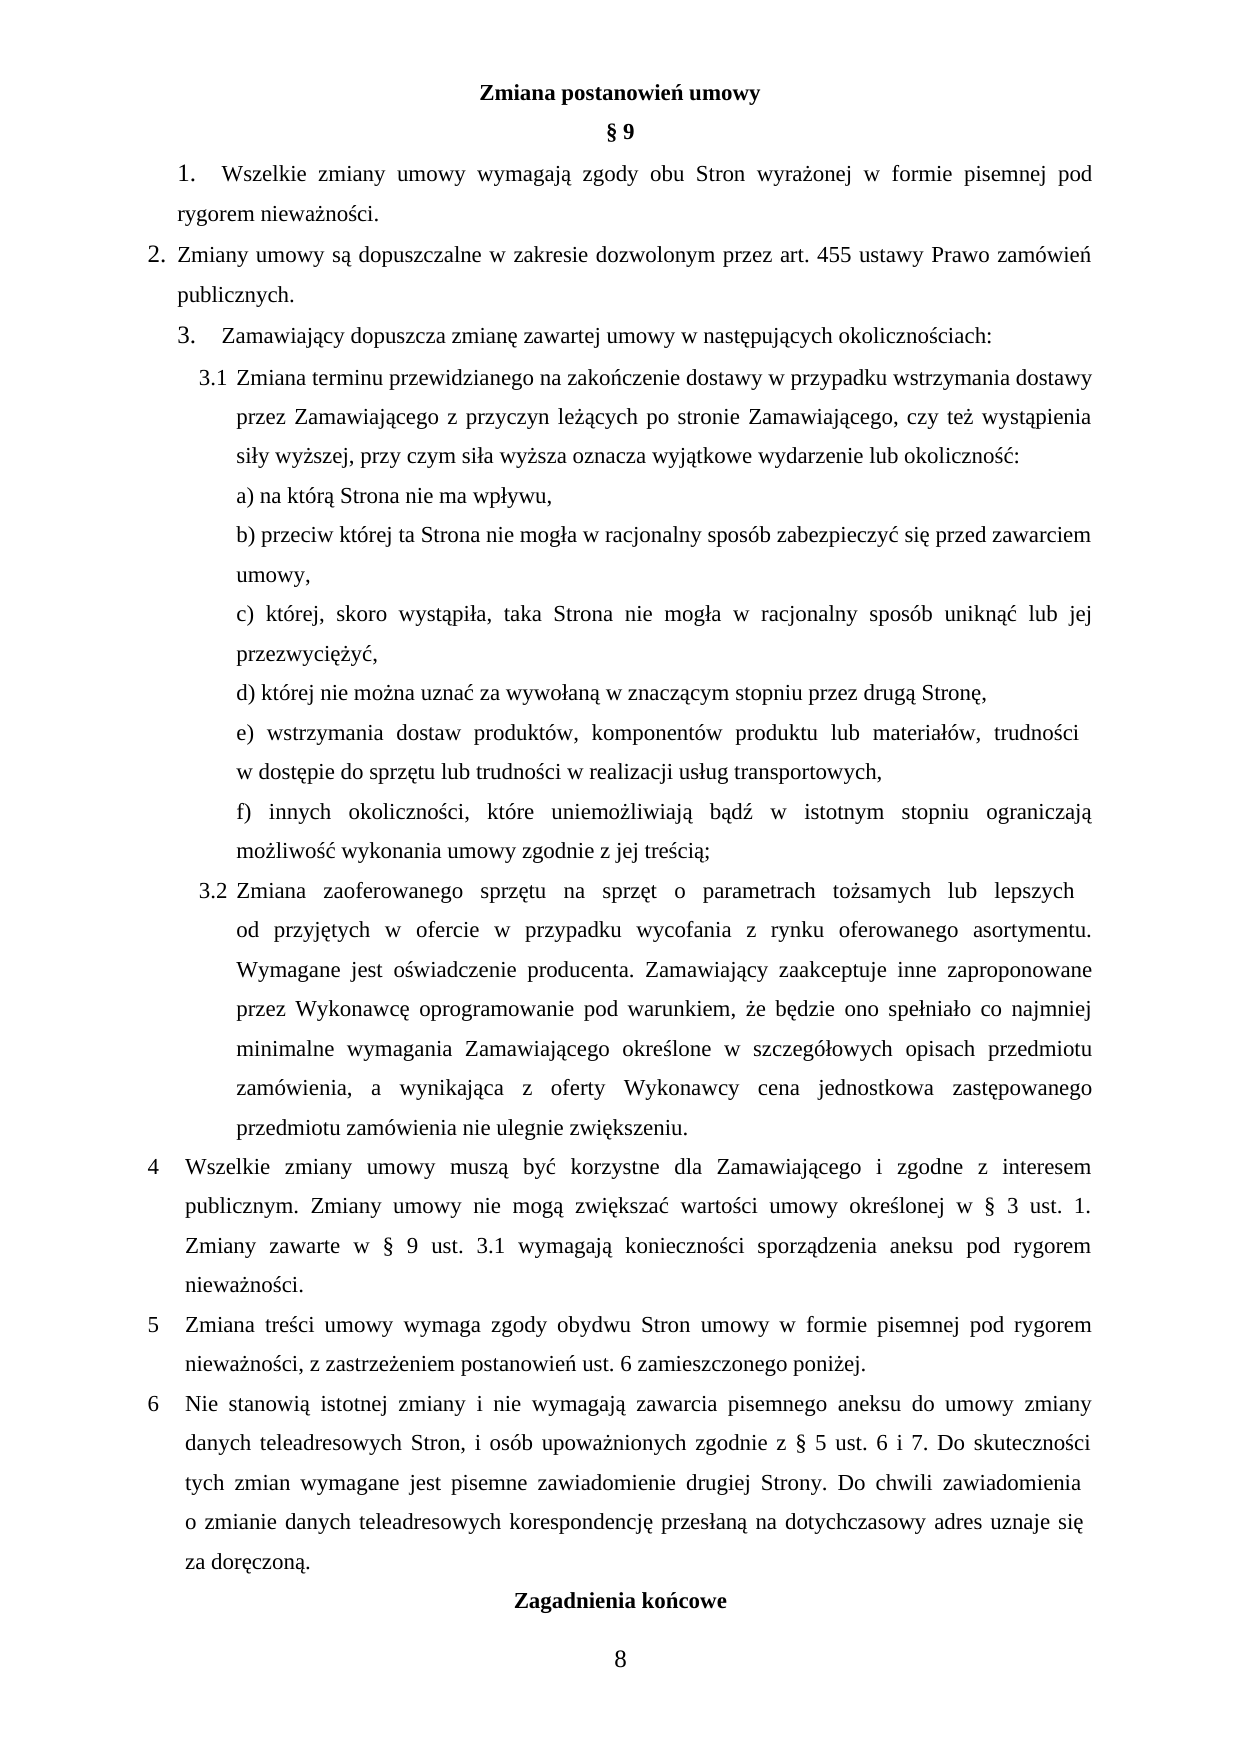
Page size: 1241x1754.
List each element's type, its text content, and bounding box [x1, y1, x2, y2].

list Wszelkie zmiany umowy muszą być korzystne dla Zamawiającego i zgodne z interesem publicznym. Zmiany umowy nie mogą zwiększać wartości umowy określonej w § 3 ust. 1. Zmiany zawarte w § 9 ust. 3.1 wymagają konieczności sporządzenia aneksu pod rygorem nieważności. [147, 1153, 1093, 1298]
list Zmiana terminu przewidzianego na zakończenie dostawy w przypadku wstrzymania dostawy przez Zamawiającego z przyczyn leżących po stronie Zamawiającego, czy też wystąpienia siły wyższej, przy czym siła wyższa oznacza wyjątkowe wydarzenie lub okoliczność: [199, 363, 1093, 469]
list Zmiana treści umowy wymaga zgody obydwu Stron umowy w formie pisemnej pod rygorem nieważności, z zastrzeżeniem postanowień ust. 6 zamieszczonego poniżej. [147, 1311, 1093, 1377]
list Zamawiający dopuszcza zmianę zawartej umowy w następujących okolicznościach: [177, 320, 1093, 349]
text Zmiana postanowień umowy [147, 79, 1092, 105]
text c) której, skoro wystąpiła, taka Strona nie mogła w racjonalny sposób uniknąć lub jej przezwyciężyć, [236, 600, 1093, 666]
text Zagadnienia końcowe [147, 1587, 1093, 1614]
text a) na którą Strona nie ma wpływu, [236, 482, 1093, 508]
list Wszelkie zmiany umowy wymagają zgody obu Stron wyrażonej w formie pisemnej pod rygorem nieważności. [177, 158, 1093, 226]
list Zmiany umowy są dopuszczalne w zakresie dozwolonym przez art. 455 ustawy Prawo zamówień publicznych. [147, 239, 1093, 307]
text b) przeciw której ta Strona nie mogła w racjonalny sposób zabezpieczyć się przed zawarciem umowy, [236, 521, 1093, 587]
text e) wstrzymania dostaw produktów, komponentów produktu lub materiałów, trudności w dostępie do sprzętu lub trudności w realizacji usług transportowych, [236, 719, 1093, 785]
list Nie stanowią istotnej zmiany i nie wymagają zawarcia pisemnego aneksu do umowy zmiany danych teleadresowych Stron, i osób upoważnionych zgodnie z § 5 ust. 6 i 7. Do skuteczności tych zmian wymagane jest pisemne zawiadomienie drugiej Strony. Do chwili zawiadomienia o zmianie danych teleadresowych korespondencję przesłaną na dotychczasowy adres uznaje się za doręczoną. [147, 1390, 1093, 1574]
subtitle § 9 [147, 118, 1093, 144]
list Zmiana zaoferowanego sprzętu na sprzęt o parametrach tożsamych lub lepszych od przyjętych w ofercie w przypadku wycofania z rynku oferowanego asortymentu. Wymagane jest oświadczenie producenta. Zamawiający zaakceptuje inne zaproponowane przez Wykonawcę oprogramowanie pod warunkiem, że będzie ono spełniało co najmniej minimalne wymagania Zamawiającego określone w szczegółowych opisach przedmiotu zamówienia, a wynikająca z oferty Wykonawcy cena jednostkowa zastępowanego przedmiotu zamówienia nie ulegnie zwiększeniu. [199, 877, 1093, 1140]
text f) innych okoliczności, które uniemożliwiają bądź w istotnym stopniu ograniczają możliwość wykonania umowy zgodnie z jej treścią; [236, 798, 1093, 864]
text d) której nie można uznać za wywołaną w znaczącym stopniu przez drugą Stronę, [236, 679, 1093, 706]
